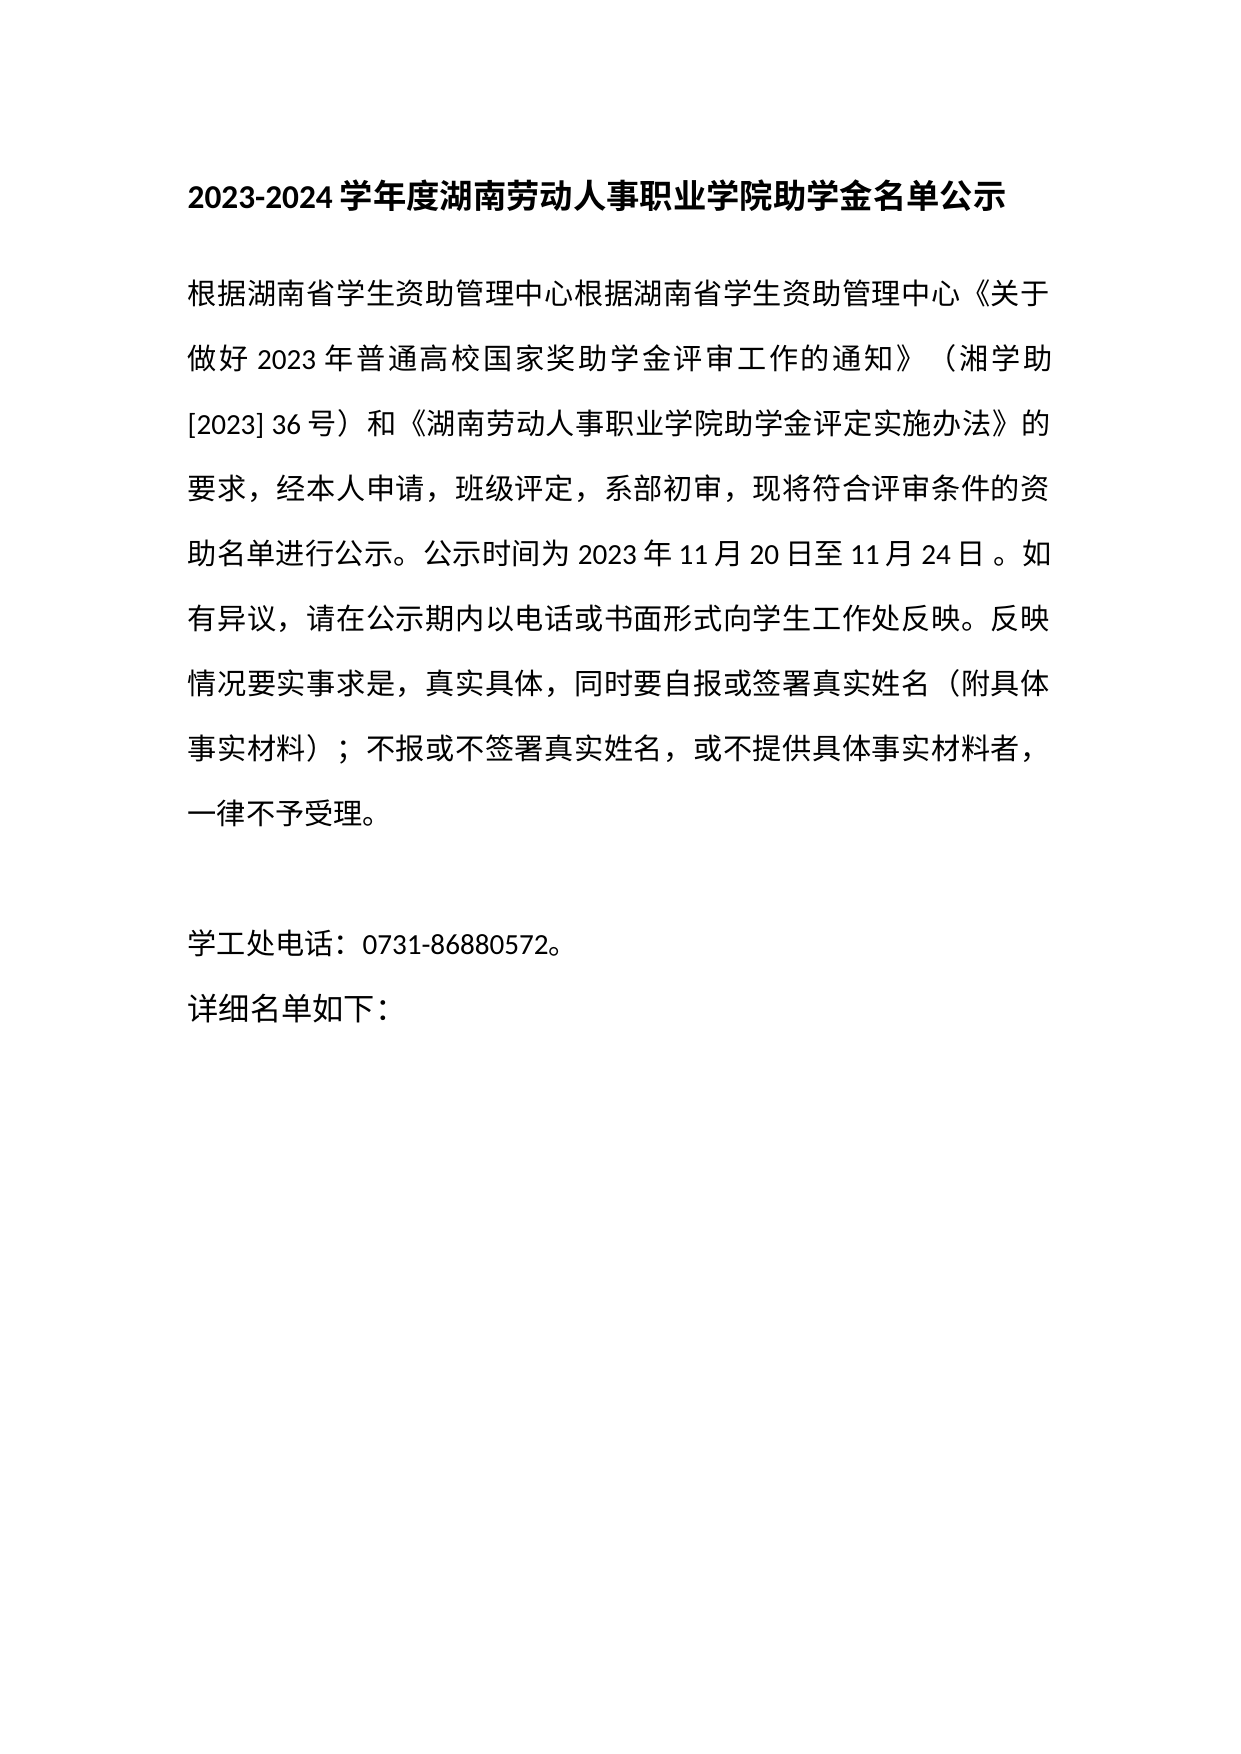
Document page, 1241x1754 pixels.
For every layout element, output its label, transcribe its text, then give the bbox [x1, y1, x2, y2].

text 详细名单如下： [187, 974, 1053, 1039]
text 学工处电话：0731-86880572。 [187, 909, 1053, 974]
text 2023-2024学年度湖南劳动人事职业学院助学金名单公示 [187, 162, 1053, 227]
text 根据湖南省学生资助管理中心根据湖南省学生资助管理中心《关于做好2023年普通高校国家奖助学金评审工作的通知》（湘学助[2023] 36号）和《湖南劳动人事职业学院助学金评定实施办法》的要求，经本人申请，班级评定，系部初审，现将符合评审条件的资助名单进行公示。公示时间为2023年11月20日至11月24日 。如有异议，请在公示期内以电话或书面形式向学生工作处反映。反映情况要实事求是，真实具体，同时要自报或签署真实姓名（附具体事实材料）；不报或不签署真实姓名，或不提供具体事实材料者，一律不予受理。 [187, 259, 1053, 844]
